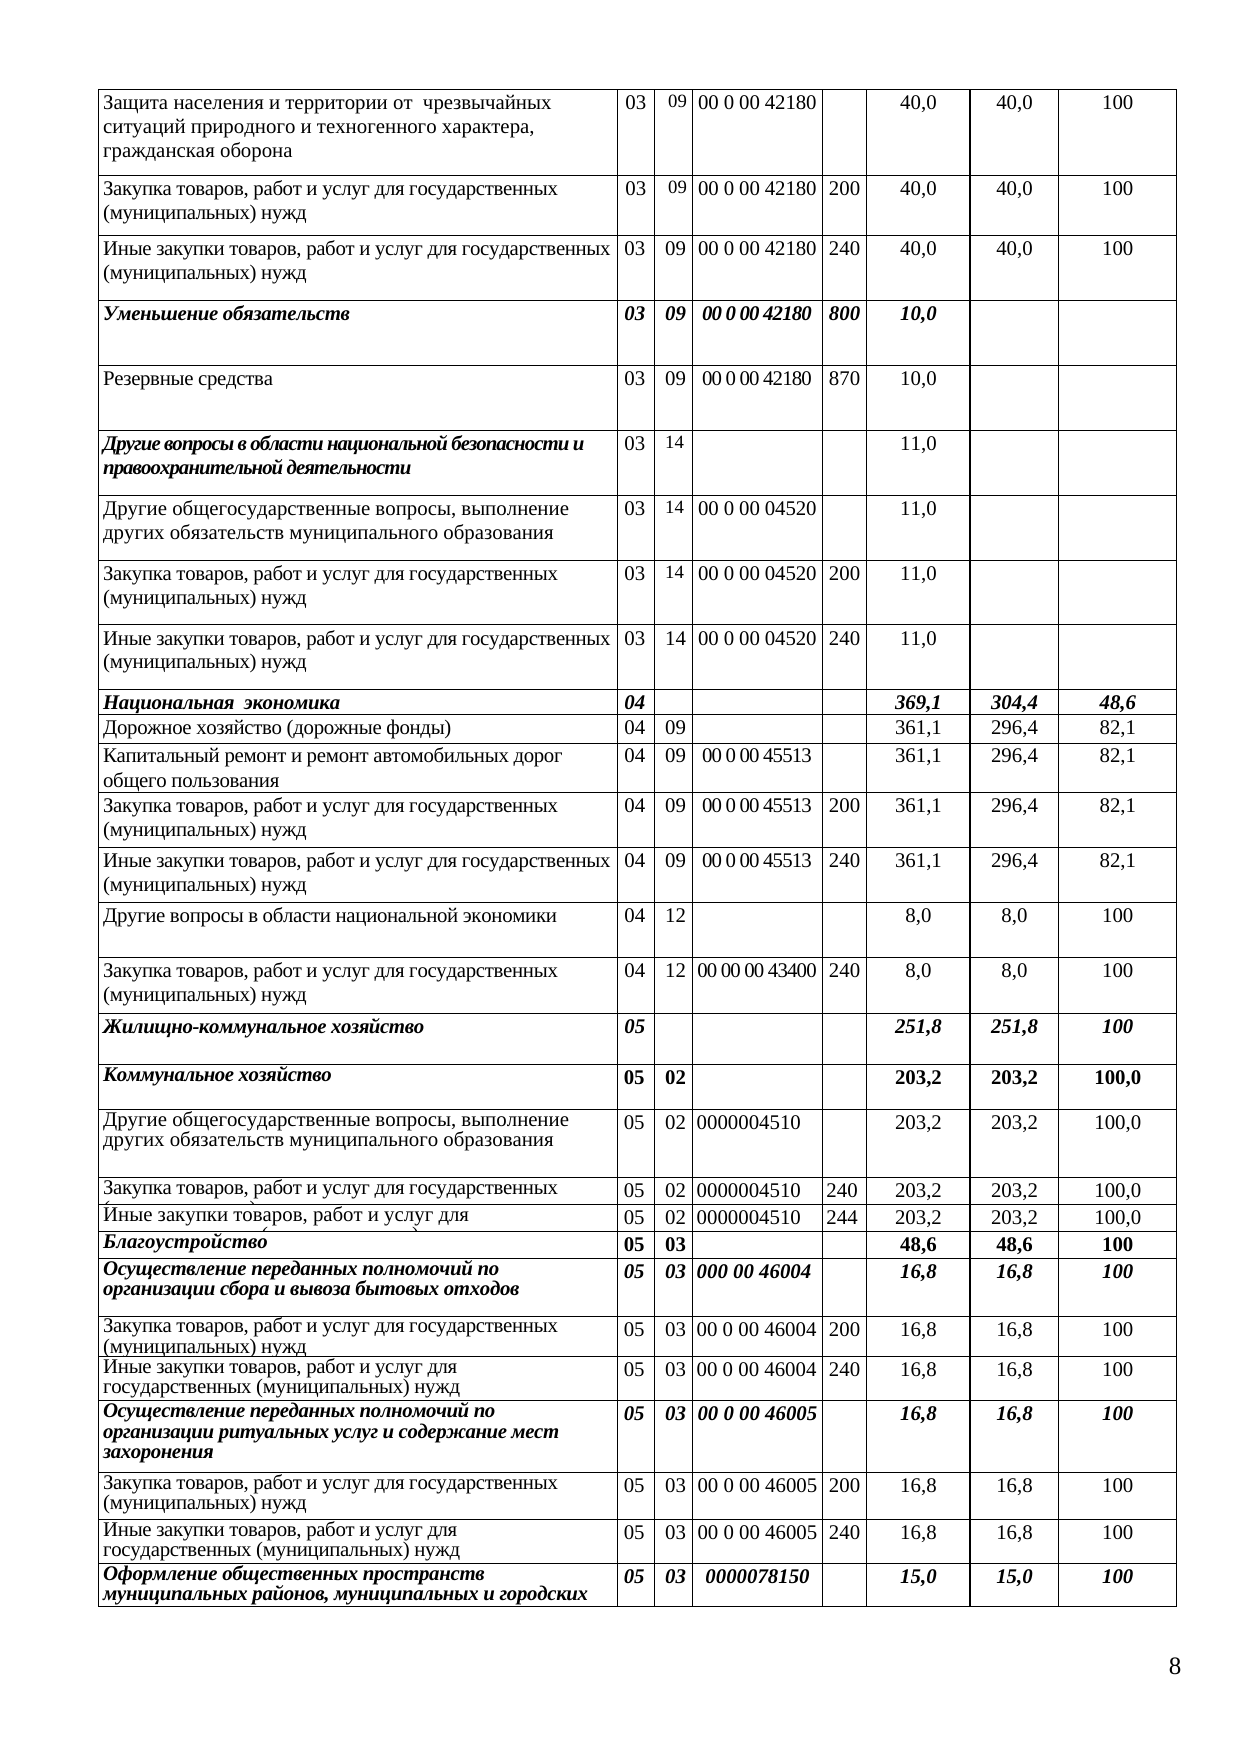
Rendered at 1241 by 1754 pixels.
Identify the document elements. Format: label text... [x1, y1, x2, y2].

table_cell 0000004510 [693, 1205, 822, 1231]
table_cell [1059, 301, 1176, 365]
table_cell Защита населения и территории от чрезвычайных ситуаций природного и техногенного характера, гражданская оборона [99, 90, 617, 175]
table_cell 40,0 [971, 176, 1058, 235]
table_cell [693, 1232, 822, 1258]
table_cell 251,8 [971, 1014, 1058, 1064]
table_cell 03 [655, 1401, 692, 1472]
table_cell [688, 690, 692, 714]
table_cell 200 [823, 793, 866, 847]
table_cell 296,4 [971, 848, 1058, 902]
table_cell [818, 690, 822, 714]
table_cell 03 [618, 561, 654, 624]
table_cell 00 0 00 45513 [693, 793, 822, 847]
table_cell 16,8 [971, 1357, 1058, 1400]
table_cell 05 [618, 1564, 654, 1606]
table_cell 16,8 [971, 1520, 1058, 1562]
table_cell 04 [618, 903, 654, 957]
table_cell 00 0 00 42180 [693, 301, 822, 365]
table_cell [823, 1014, 866, 1064]
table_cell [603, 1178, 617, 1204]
table_cell 00 0 00 46005 [693, 1401, 822, 1472]
table_cell 361,1 [867, 715, 969, 742]
table_cell Иные закупки товаров, работ и услуг для государственных (муниципальных) нужд [99, 236, 617, 300]
table_cell Резервные средства [99, 366, 617, 430]
table_cell 100 [1059, 1317, 1176, 1356]
table_cell Благоустройство [99, 1232, 617, 1258]
table_cell 03 [618, 236, 654, 300]
table_cell [971, 625, 1058, 689]
table_cell [1059, 496, 1176, 559]
table_cell Закупка товаров, работ и услуг для государственных (муниципальных) нужд [99, 958, 617, 1013]
table_cell 03 [655, 1317, 692, 1356]
table_cell 0000004510 [693, 1178, 822, 1204]
table_cell 03 [618, 431, 654, 494]
table_cell 240 [823, 1357, 866, 1400]
table_cell 10,0 [867, 366, 969, 430]
table_cell 40,0 [867, 90, 969, 175]
table_cell 100 [1059, 1259, 1176, 1316]
table_cell 14 [655, 561, 692, 624]
table_cell [1059, 431, 1176, 494]
table_cell 100 [1059, 1473, 1176, 1519]
table_cell 203,2 [867, 1205, 969, 1231]
table_cell 8,0 [971, 958, 1058, 1013]
table_cell 15,0 [971, 1564, 1058, 1606]
table_cell 03 [618, 176, 654, 235]
table_cell 00 0 00 42180 [693, 90, 822, 175]
table_cell 04 [618, 715, 654, 742]
table_cell 16,8 [971, 1317, 1058, 1356]
table_cell Осуществление переданных полномочий по организации ритуальных услуг и содержание мест захоронения [99, 1401, 617, 1472]
table_cell 16,8 [867, 1259, 969, 1316]
table_cell 100 [1059, 1014, 1176, 1064]
table_cell 14 [655, 431, 692, 494]
table_cell 05 [618, 1232, 654, 1258]
table_cell 361,1 [867, 744, 969, 792]
table_cell 09 [655, 366, 692, 430]
table_cell [655, 690, 665, 714]
table_cell 100,0 [1059, 1065, 1176, 1109]
table_cell 09 [655, 301, 692, 365]
table_cell [971, 496, 1058, 559]
table_cell Иные закупки товаров, работ и услуг для государственных (муниципальных) нужд [99, 625, 617, 689]
table_cell 8,0 [971, 903, 1058, 957]
table_cell 16,8 [971, 1473, 1058, 1519]
table_cell Иные закупки товаров, работ и услуг для государственных (муниципальных) нужд [99, 848, 617, 902]
table_cell 8,0 [867, 903, 969, 957]
table_cell 00 0 00 46004 [693, 1317, 822, 1356]
table_cell [1059, 366, 1176, 430]
table_cell 05 [618, 1473, 654, 1519]
table_cell [823, 1564, 866, 1606]
table_cell 40,0 [971, 90, 1058, 175]
table_cell [1059, 561, 1176, 624]
table_cell 240 [823, 1178, 866, 1204]
table_cell [823, 1065, 866, 1109]
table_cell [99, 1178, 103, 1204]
table_cell [823, 1232, 866, 1258]
table_cell 200 [823, 1473, 866, 1519]
table_cell 16,8 [867, 1317, 969, 1356]
table_cell 203,2 [971, 1178, 1058, 1204]
table_cell 361,1 [867, 793, 969, 847]
table_cell 14 [655, 625, 692, 689]
table_cell 00 0 00 04520 [693, 496, 822, 559]
table_cell 203,2 [867, 1110, 969, 1177]
table_cell 05 [618, 1401, 654, 1472]
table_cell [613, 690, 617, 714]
table_cell 100,0 [1059, 1205, 1176, 1231]
table_cell 8,0 [867, 958, 969, 1013]
table_cell 16,8 [867, 1357, 969, 1400]
table_cell [971, 561, 1058, 624]
table_cell [971, 366, 1058, 430]
table_cell 00 0 00 46005 [693, 1520, 822, 1562]
table_cell [823, 1110, 866, 1177]
table_cell 82,1 [1059, 793, 1176, 847]
table_cell 240 [823, 1520, 866, 1562]
table_cell [823, 1259, 866, 1316]
table_cell 00 0 00 42180 [693, 176, 822, 235]
table_cell 02 [655, 1205, 692, 1231]
table_cell 12 [655, 903, 692, 957]
table_cell 203,2 [867, 1065, 969, 1109]
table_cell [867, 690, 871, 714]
table_cell 00 00 00 43400 [693, 958, 822, 1013]
table_cell 296,4 [971, 793, 1058, 847]
table_cell 40,0 [971, 236, 1058, 300]
table_cell 100 [1059, 903, 1176, 957]
table_cell [823, 903, 866, 957]
table_cell [1059, 625, 1176, 689]
table_cell 03 [655, 1232, 692, 1258]
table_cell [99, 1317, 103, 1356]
table_cell 11,0 [867, 496, 969, 559]
table_cell 00 0 00 42180 [693, 366, 822, 430]
table_cell Иные закупки товаров, работ и услуг для государственных (муниципальных) нужд [99, 1357, 617, 1400]
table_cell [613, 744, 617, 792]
table_cell 03 [655, 1357, 692, 1400]
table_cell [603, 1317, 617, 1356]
table_cell Закупка товаров, работ и услуг для государственных (муниципальных) нужд [99, 176, 617, 235]
table_cell 296,4 [971, 744, 1058, 792]
table_cell 870 [823, 366, 866, 430]
table_cell 11,0 [867, 431, 969, 494]
table_cell 200 [823, 176, 866, 235]
table_cell 200 [823, 1317, 866, 1356]
table_cell 244 [823, 1205, 866, 1231]
table_cell 100 [1059, 1564, 1176, 1606]
table_cell 03 [655, 1259, 692, 1316]
table_cell 100 [1059, 1357, 1176, 1400]
table_cell 05 [618, 1110, 654, 1177]
table_cell 05 [618, 1520, 654, 1562]
table_cell Осуществление переданных полномочий по организации сбора и вывоза бытовых отходов [99, 1259, 617, 1316]
table_cell 203,2 [867, 1178, 969, 1204]
table_cell [823, 1401, 866, 1472]
table_cell [971, 431, 1058, 494]
table_cell 16,8 [867, 1520, 969, 1562]
table_cell [693, 1065, 822, 1109]
table_cell 03 [618, 496, 654, 559]
table_cell 00 0 00 45513 [693, 744, 822, 792]
table_cell 00 0 00 04520 [693, 625, 822, 689]
table_cell 100 [1059, 1520, 1176, 1562]
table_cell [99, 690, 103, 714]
table_cell 240 [823, 236, 866, 300]
table_cell 82,1 [1059, 744, 1176, 792]
table_cell 00 0 00 46005 [693, 1473, 822, 1519]
table_cell Дорожное хозяйство (дорожные фонды) [99, 715, 617, 742]
table_cell 100 [1059, 90, 1176, 175]
table_cell [693, 903, 822, 957]
table_cell 03 [655, 1564, 692, 1606]
table_cell 11,0 [867, 625, 969, 689]
table_cell 03 [618, 625, 654, 689]
table_cell 100 [1059, 236, 1176, 300]
table_cell 361,1 [867, 848, 969, 902]
table_cell 00 0 00 42180 [693, 236, 822, 300]
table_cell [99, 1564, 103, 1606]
table_cell [655, 1014, 692, 1064]
table_cell 0000078150 [693, 1564, 822, 1606]
table_cell [823, 431, 866, 494]
table_cell [823, 90, 866, 175]
table_cell 82,1 [1059, 715, 1176, 742]
table_cell Закупка товаров, работ и услуг для государственных (муниципальных) нужд [99, 793, 617, 847]
table_cell 04 [618, 793, 654, 847]
table_cell 100 [1059, 176, 1176, 235]
table_cell 000 00 46004 [693, 1259, 822, 1316]
table_cell 09 [655, 715, 692, 742]
table_cell 100 [1059, 1232, 1176, 1258]
table_cell 240 [823, 848, 866, 902]
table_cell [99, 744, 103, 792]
table_cell [862, 690, 866, 714]
table_cell 03 [618, 301, 654, 365]
table_cell 100 [1059, 1401, 1176, 1472]
table_cell 40,0 [867, 236, 969, 300]
table_cell Другие общегосударственные вопросы, выполнение других обязательств муниципального образования [99, 1110, 617, 1177]
table_cell 240 [823, 958, 866, 1013]
table_cell 03 [618, 90, 654, 175]
table_cell 100 [1059, 958, 1176, 1013]
table_cell 203,2 [971, 1065, 1058, 1109]
table_cell 12 [655, 958, 692, 1013]
table_cell 100,0 [1059, 1178, 1176, 1204]
table_cell 16,8 [867, 1401, 969, 1472]
table_cell 00 0 00 04520 [693, 561, 822, 624]
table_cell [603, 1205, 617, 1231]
table_cell 16,8 [971, 1259, 1058, 1316]
table_cell Другие вопросы в области национальной экономики [99, 903, 617, 957]
table_cell 02 [655, 1110, 692, 1177]
table_cell 10,0 [867, 301, 969, 365]
table_cell 05 [618, 1357, 654, 1400]
table_cell 200 [823, 561, 866, 624]
table_cell Другие общегосударственные вопросы, выполнение других обязательств муниципального образования [99, 496, 617, 559]
table_cell 05 [618, 1014, 654, 1064]
table_cell 03 [655, 1520, 692, 1562]
table_cell 04 [618, 848, 654, 902]
table_cell 251,8 [867, 1014, 969, 1064]
table_cell 04 [618, 958, 654, 1013]
table_cell 09 [655, 744, 692, 792]
table_cell 00 0 00 46004 [693, 1357, 822, 1400]
table_cell [693, 715, 822, 742]
table_cell 04 [618, 744, 654, 792]
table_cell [99, 1520, 617, 1562]
table_cell 240 [823, 625, 866, 689]
table_cell [971, 301, 1058, 365]
table_cell [693, 1014, 822, 1064]
table_cell 09 [655, 848, 692, 902]
table_cell 11,0 [867, 561, 969, 624]
table_cell 03 [618, 366, 654, 430]
table_cell 09 [655, 236, 692, 300]
table_cell 16,8 [867, 1473, 969, 1519]
table_cell Коммунальное хозяйство [99, 1065, 617, 1109]
table_cell 15,0 [867, 1564, 969, 1606]
table_cell [823, 496, 866, 559]
table_cell Жилищно-коммунальное хозяйство [99, 1014, 617, 1064]
table_cell Другие вопросы в области национальной безопасности и правоохранительной деятельности [99, 431, 617, 494]
table_cell 09 [655, 793, 692, 847]
table_cell 02 [655, 1178, 692, 1204]
table_cell 09 [655, 90, 692, 175]
table_cell 14 [655, 496, 692, 559]
table_cell 0000004510 [693, 1110, 822, 1177]
table_cell 82,1 [1059, 848, 1176, 902]
table_cell [823, 744, 866, 792]
table_cell 203,2 [971, 1205, 1058, 1231]
table_cell 48,6 [867, 1232, 969, 1258]
table_cell 09 [655, 176, 692, 235]
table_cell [99, 1473, 617, 1519]
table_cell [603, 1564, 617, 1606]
table_cell Закупка товаров, работ и услуг для государственных (муниципальных) нужд [99, 561, 617, 624]
table_cell 05 [618, 1205, 654, 1231]
table_cell 296,4 [971, 715, 1058, 742]
table_cell Уменьшение обязательств [99, 301, 617, 365]
table_cell 203,2 [971, 1110, 1058, 1177]
table_cell 16,8 [971, 1401, 1058, 1472]
table_cell 03 [655, 1473, 692, 1519]
table_cell 800 [823, 301, 866, 365]
table_cell 40,0 [867, 176, 969, 235]
table_cell 05 [618, 1259, 654, 1316]
table_cell 05 [618, 1065, 654, 1109]
table_cell [823, 715, 866, 742]
table_cell 02 [655, 1065, 692, 1109]
table_cell 100,0 [1059, 1110, 1176, 1177]
table_cell 48,6 [971, 1232, 1058, 1258]
table_cell 05 [618, 1317, 654, 1356]
table_cell 00 0 00 45513 [693, 848, 822, 902]
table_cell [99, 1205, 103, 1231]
table_cell [693, 431, 822, 494]
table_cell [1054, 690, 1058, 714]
